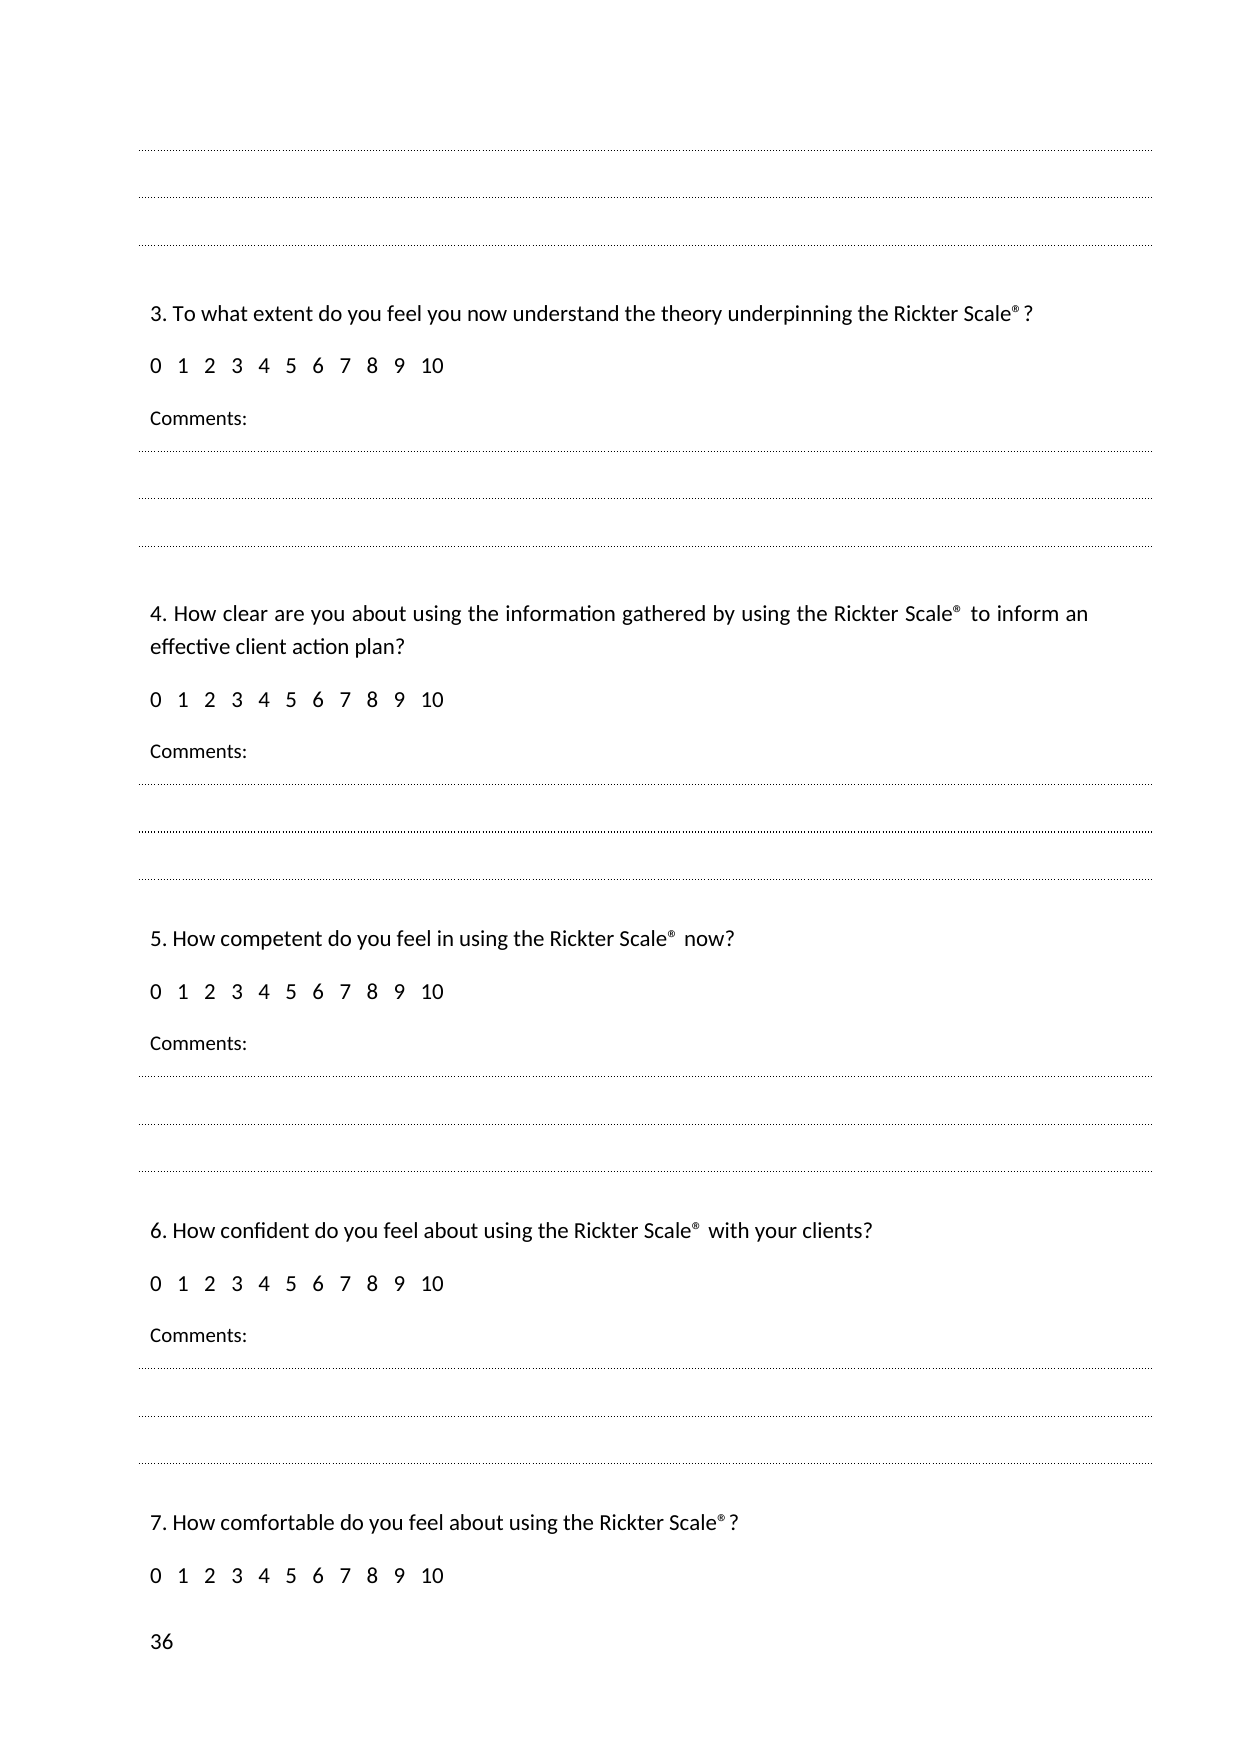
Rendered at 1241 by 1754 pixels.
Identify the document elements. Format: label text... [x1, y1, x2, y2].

text 0 1 2 3 4 5 6 7 8 9 10 [150, 685, 1090, 713]
table_cell [139, 1368, 1154, 1416]
table_cell [139, 197, 1154, 244]
table_cell [139, 451, 1154, 498]
text 0 1 2 3 4 5 6 7 8 9 10 [150, 977, 1090, 1005]
table_cell [139, 150, 1154, 197]
table_cell [139, 784, 1154, 831]
text 0 1 2 3 4 5 6 7 8 9 10 [150, 1561, 1090, 1589]
table_header Comments: [139, 1322, 1154, 1368]
text 3. To what extent do you feel you now understand the theory underpinning the Rickter Scale®? [150, 299, 1090, 327]
text 4. How clear are you about using the information gathered by using the Rickter Scale® to inform an effective client action plan? [150, 599, 1090, 660]
table_header Comments: [139, 738, 1154, 784]
table_cell [139, 1076, 1154, 1123]
text 0 1 2 3 4 5 6 7 8 9 10 [150, 352, 1090, 380]
table_cell [139, 1124, 1154, 1171]
table_cell [139, 498, 1154, 546]
table_cell [139, 1416, 1154, 1463]
table_cell [139, 831, 1154, 879]
text 0 1 2 3 4 5 6 7 8 9 10 [150, 1269, 1090, 1297]
table_header Comments: [139, 405, 1154, 451]
text 7. How comfortable do you feel about using the Rickter Scale®? [150, 1508, 1090, 1536]
text 5. How competent do you feel in using the Rickter Scale® now? [150, 924, 1090, 952]
text 6. How confident do you feel about using the Rickter Scale® with your clients? [150, 1216, 1090, 1244]
table_header Comments: [139, 1030, 1154, 1076]
